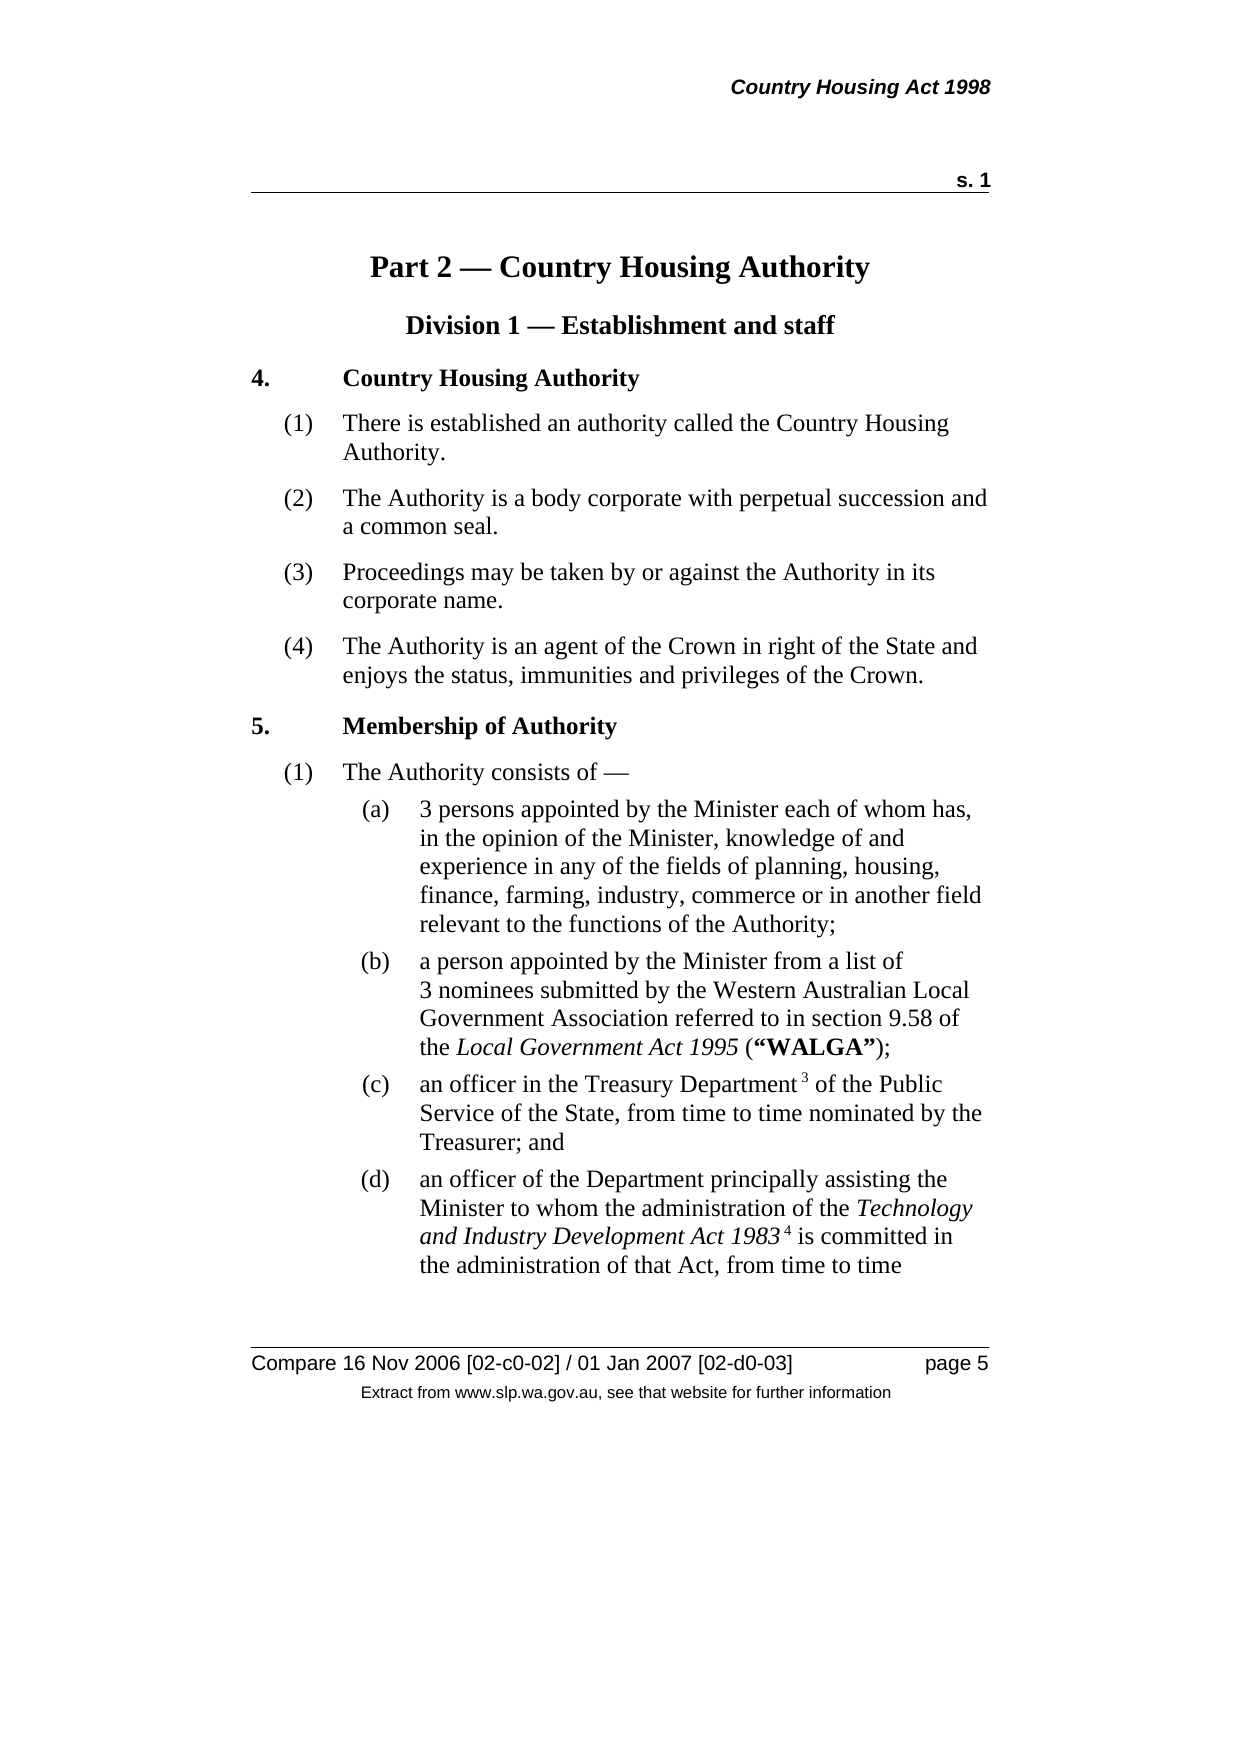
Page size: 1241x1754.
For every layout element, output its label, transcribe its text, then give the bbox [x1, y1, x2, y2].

subtitle Division 1 — Establishment and staff [251, 309, 989, 340]
subtitle 5. Membership of Authority [251, 711, 989, 740]
text (c) an officer in the Treasury Department 3 of the Public Service of the State, from time to time nominated by the Treasurer; and [251, 1069, 989, 1156]
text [251, 1164, 989, 1279]
text (2) The Authority is a body corporate with perpetual succession and a common seal. [251, 483, 989, 540]
text (1) There is established an authority called the Country Housing Authority. [251, 408, 989, 466]
subtitle Part 2 — Country Housing Authority [251, 248, 989, 284]
text (3) Proceedings may be taken by or against the Authority in its corporate name. [251, 557, 989, 614]
text (b) a person appointed by the Minister from a list of 3 nominees submitted by the Western Australian Local Government Association referred to in section 9.58 of the Local Government Act 1995 (“WALGA”); [251, 946, 989, 1061]
text (1) The Authority consists of — [251, 757, 989, 786]
subtitle 4. Country Housing Authority [251, 363, 989, 392]
text (a) 3 persons appointed by the Minister each of whom has, in the opinion of the Minister, knowledge of and experience in any of the fields of planning, housing, finance, farming, industry, commerce or in another field relevant to the functions of the Authority; [251, 794, 989, 938]
text (4) The Authority is an agent of the Crown in right of the State and enjoys the status, immunities and privileges of the Crown. [251, 631, 989, 688]
